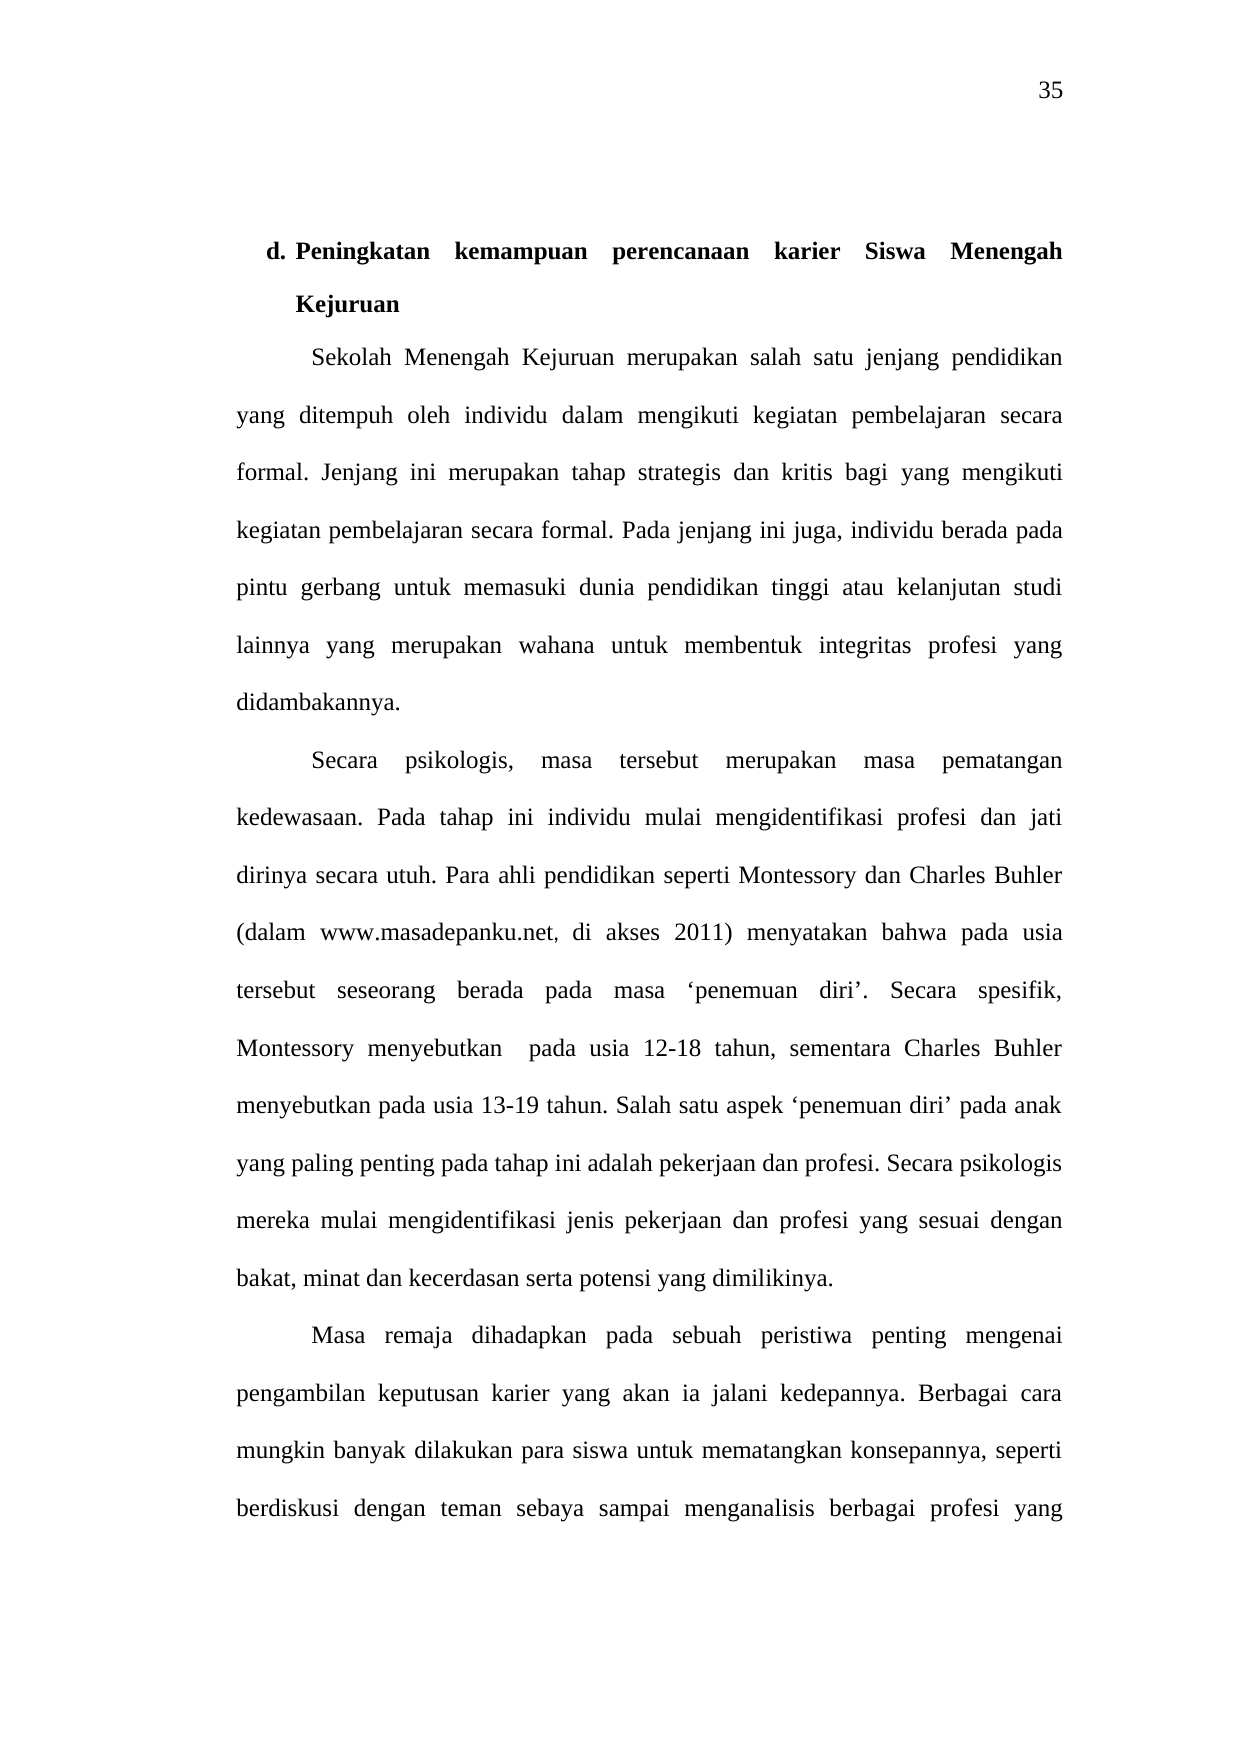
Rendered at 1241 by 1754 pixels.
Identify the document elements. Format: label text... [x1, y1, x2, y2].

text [236, 1320, 1063, 1522]
text Sekolah Menengah Kejuruan merupakan salah satu jenjang pendidikan yang ditempuh oleh individu dalam mengikuti kegiatan pembelajaran secara formal. Jenjang ini merupakan tahap strategis dan kritis bagi yang mengikuti kegiatan pembelajaran secara formal. Pada jenjang ini juga, individu berada pada pintu gerbang untuk memasuki dunia pendidikan tinggi atau kelanjutan studi lainnya yang merupakan wahana untuk membentuk integritas profesi yang didambakannya. [236, 342, 1063, 716]
list Peningkatan kemampuan perencanaan karier Siswa Menengah Kejuruan [266, 236, 1063, 318]
text Secara psikologis, masa tersebut merupakan masa pematangan kedewasaan. Pada tahap ini individu mulai mengidentifikasi profesi dan jati dirinya secara utuh. Para ahli pendidikan seperti Montessory dan Charles Buhler (dalam www.masadepanku.net, di akses 2011) menyatakan bahwa pada usia tersebut seseorang berada pada masa ‘penemuan diri’. Secara spesifik, Montessory menyebutkan pada usia 12-18 tahun, sementara Charles Buhler menyebutkan pada usia 13-19 tahun. Salah satu aspek ‘penemuan diri’ pada anak yang paling penting pada tahap ini adalah pekerjaan dan profesi. Secara psikologis mereka mulai mengidentifikasi jenis pekerjaan dan profesi yang sesuai dengan bakat, minat dan kecerdasan serta potensi yang dimilikinya. [236, 745, 1063, 1292]
